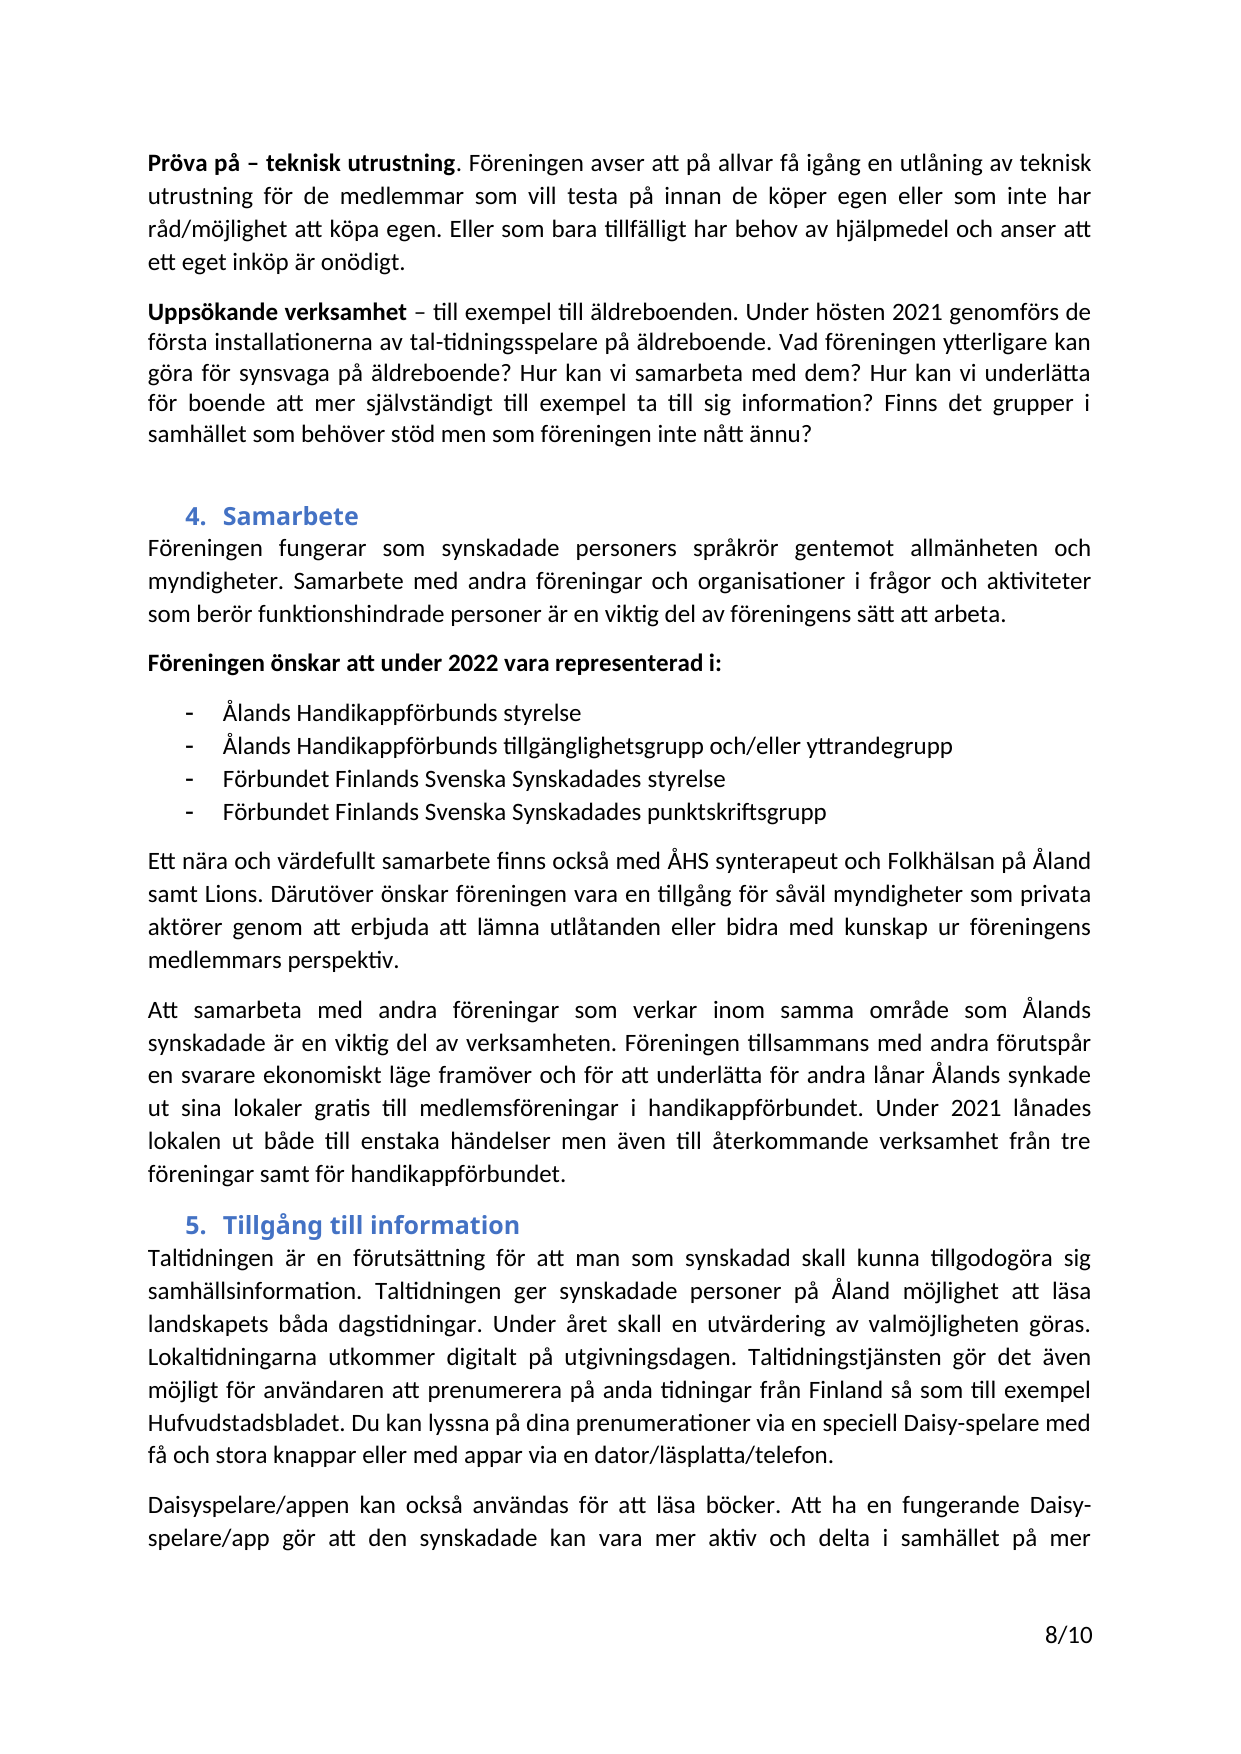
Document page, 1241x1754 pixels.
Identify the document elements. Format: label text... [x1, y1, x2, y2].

text Föreningen fungerar som synskadade personers språkrör gentemot allmänheten och myndigheter. Samarbete med andra föreningar och organisationer i frågor och aktiviteter som berör funktionshindrade personer är en viktig del av föreningens sätt att arbeta. [148, 532, 1093, 628]
subtitle Samarbete [185, 498, 1093, 532]
list Förbundet Finlands Svenska Synskadades styrelse [185, 763, 1093, 793]
text Taltidningen är en förutsättning för att man som synskadad skall kunna tillgodogöra sig samhällsinformation. Taltidningen ger synskadade personer på Åland möjlighet att läsa landskapets båda dagstidningar. Under året skall en utvärdering av valmöjligheten göras. Lokaltidningarna utkommer digitalt på utgivningsdagen. Taltidningstjänsten gör det även möjligt för användaren att prenumerera på anda tidningar från Finland så som till exempel Hufvudstadsbladet. Du kan lyssna på dina prenumerationer via en speciell Daisy-spelare med få och stora knappar eller med appar via en dator/läsplatta/telefon. [148, 1242, 1093, 1470]
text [148, 1489, 1093, 1553]
list Ålands Handikappförbunds tillgänglighetsgrupp och/eller yttrandegrupp [185, 730, 1093, 761]
list Förbundet Finlands Svenska Synskadades punktskriftsgrupp [185, 796, 1093, 826]
text Ett nära och värdefullt samarbete finns också med ÅHS synterapeut och Folkhälsan på Åland samt Lions. Därutöver önskar föreningen vara en tillgång för såväl myndigheter som privata aktörer genom att erbjuda att lämna utlåtanden eller bidra med kunskap ur föreningens medlemmars perspektiv. [148, 846, 1093, 975]
text Att samarbeta med andra föreningar som verkar inom samma område som Ålands synskadade är en viktig del av verksamheten. Föreningen tillsammans med andra förutspår en svarare ekonomiskt läge framöver och för att underlätta för andra lånar Ålands synkade ut sina lokaler gratis till medlemsföreningar i handikappförbundet. Under 2021 lånades lokalen ut både till enstaka händelser men även till återkommande verksamhet från tre föreningar samt för handikappförbundet. [148, 994, 1093, 1189]
list Ålands Handikappförbunds styrelse [185, 697, 1093, 728]
text Föreningen önskar att under 2022 vara representerad i: [148, 648, 1093, 678]
text Pröva på – teknisk utrustning. Föreningen avser att på allvar få igång en utlåning av teknisk utrustning för de medlemmar som vill testa på innan de köper egen eller som inte har råd/möjlighet att köpa egen. Eller som bara tillfälligt har behov av hjälpmedel och anser att ett eget inköp är onödigt. [148, 148, 1093, 277]
text Uppsökande verksamhet – till exempel till äldreboenden. Under hösten 2021 genomförs de första installationerna av tal-tidningsspelare på äldreboende. Vad föreningen ytterligare kan göra för synsvaga på äldreboende? Hur kan vi samarbeta med dem? Hur kan vi underlätta för boende att mer självständigt till exempel ta till sig information? Finns det grupper i samhället som behöver stöd men som föreningen inte nått ännu? [148, 296, 1093, 448]
subtitle Tillgång till information [185, 1208, 1093, 1242]
